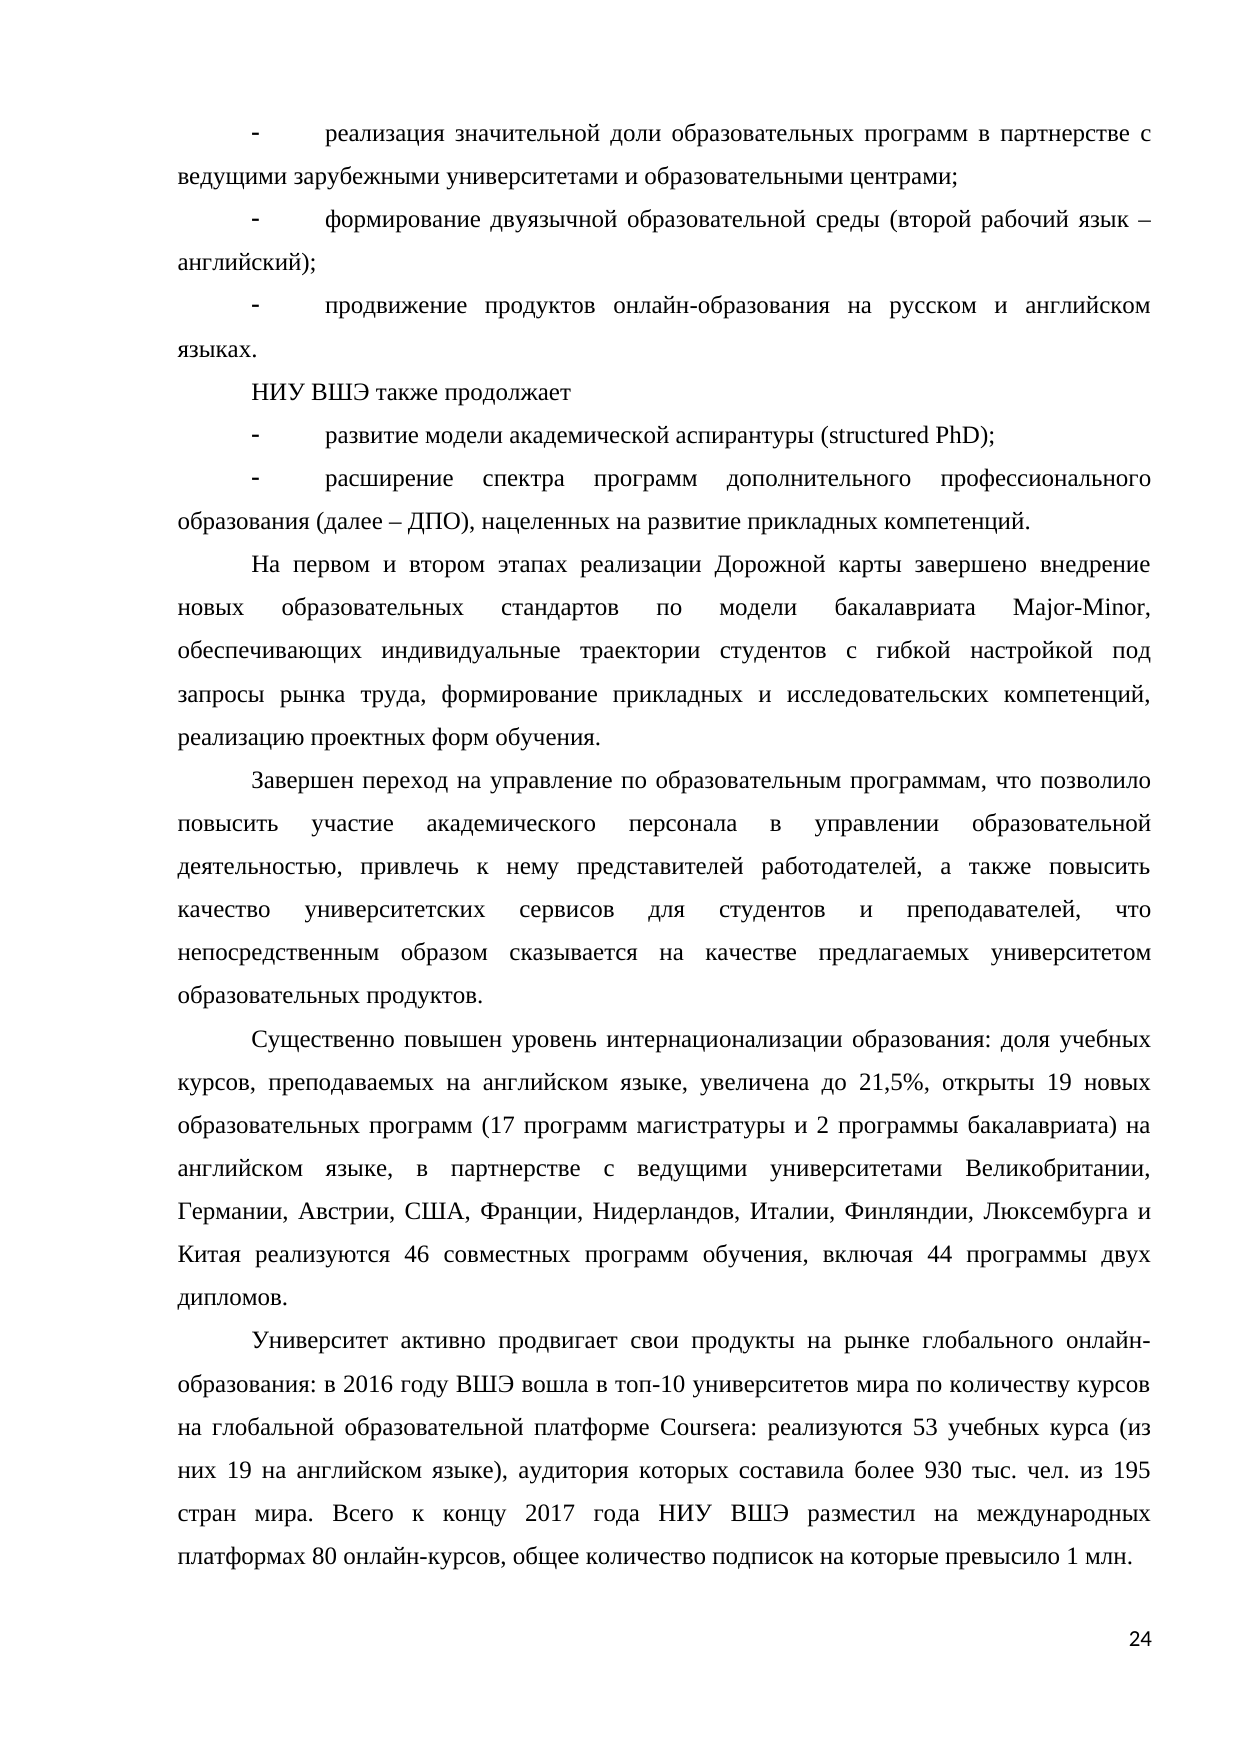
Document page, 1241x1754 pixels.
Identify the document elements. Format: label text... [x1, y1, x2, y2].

list продвижение продуктов онлайн-образования на русском и английском языках. [177, 291, 1152, 362]
text Существенно повышен уровень интернационализации образования: доля учебных курсов, преподаваемых на английском языке, увеличена до 21,5%, открыты 19 новых образовательных программ (17 программ магистратуры и 2 программы бакалавриата) на английском языке, в партнерстве с ведущими университетами Великобритании, Германии, Австрии, США, Франции, Нидерландов, Италии, Финляндии, Люксембурга и Китая реализуются 46 совместных программ обучения, включая 44 программы двух дипломов. [177, 1024, 1152, 1311]
text Университет активно продвигает свои продукты на рынке глобального онлайн-образования: в 2016 году ВШЭ вошла в топ-10 университетов мира по количеству курсов на глобальной образовательной платформе Coursera: реализуются 53 учебных курса (из них 19 на английском языке), аудитория которых составила более 930 тыс. чел. из 195 стран мира. Всего к концу 2017 года НИУ ВШЭ разместил на международных платформах 80 онлайн-курсов, общее количество подписок на которые превысило 1 млн. [177, 1326, 1152, 1570]
list развитие модели академической аспирантуры (structured PhD); [177, 420, 1152, 449]
text На первом и втором этапах реализации Дорожной карты завершено внедрение новых образовательных стандартов по модели бакалавриата Маjor-Minor, обеспечивающих индивидуальные траектории студентов с гибкой настройкой под запросы рынка труда, формирование прикладных и исследовательских компетенций, реализацию проектных форм обучения. [177, 549, 1152, 751]
list формирование двуязычной образовательной среды (второй рабочий язык – английский); [177, 204, 1152, 276]
list расширение спектра программ дополнительного профессионального образования (далее – ДПО), нацеленных на развитие прикладных компетенций. [177, 463, 1152, 535]
list реализация значительной доли образовательных программ в партнерстве с ведущими зарубежными университетами и образовательными центрами; [177, 118, 1152, 190]
text Завершен переход на управление по образовательным программам, что позволило повысить участие академического персонала в управлении образовательной деятельностью, привлечь к нему представителей работодателей, а также повысить качество университетских сервисов для студентов и преподавателей, что непосредственным образом сказывается на качестве предлагаемых университетом образовательных продуктов. [177, 765, 1152, 1009]
text НИУ ВШЭ также продолжает [177, 377, 1152, 406]
